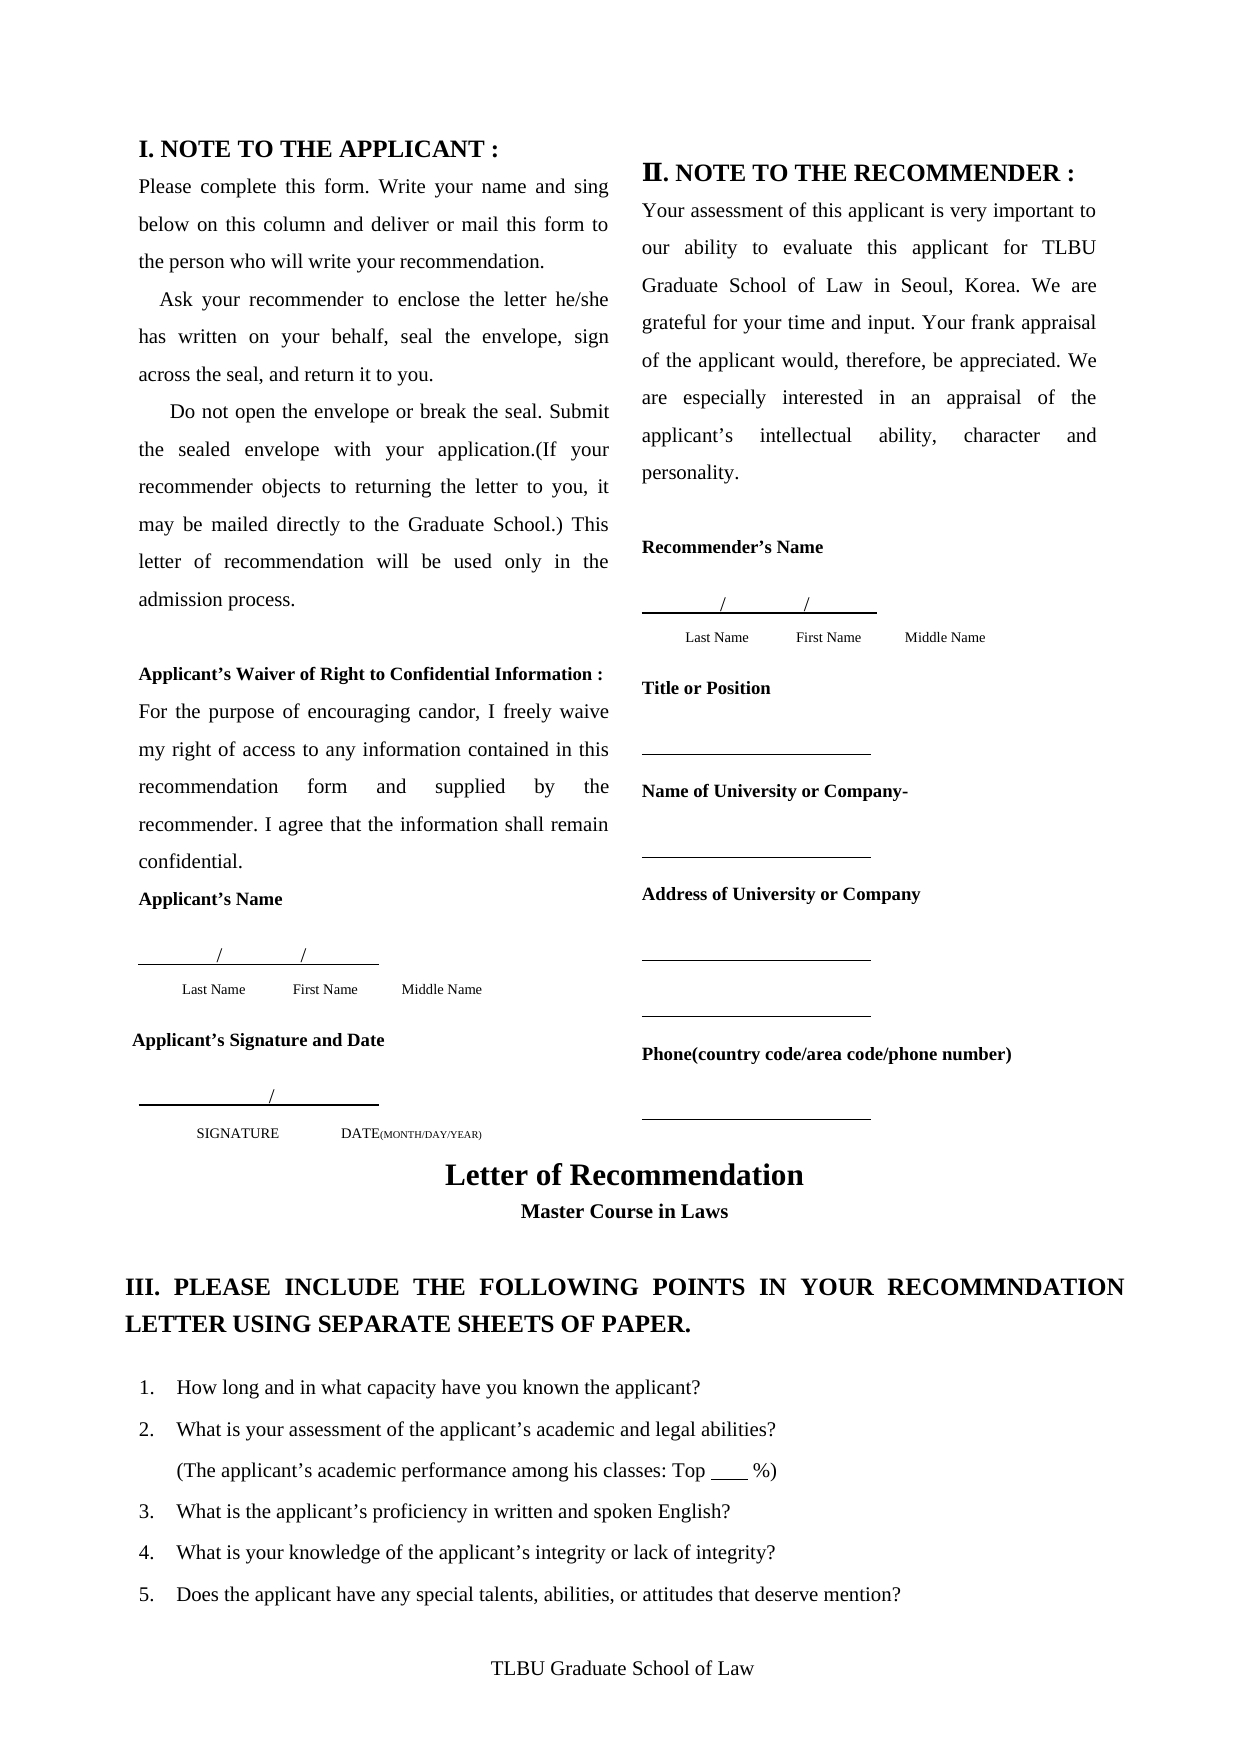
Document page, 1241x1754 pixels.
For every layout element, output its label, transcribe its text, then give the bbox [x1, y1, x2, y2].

list What is your knowledge of the applicant’s integrity or lack of integrity? [139, 1534, 1130, 1571]
table_header NOTE TO THE APPLICANT : Please complete this form. Write your name and sing below on this column and deliver or mail this form to the person who will write your recommendation. Ask your recommender to enclose the letter he/she has written on your behalf, seal the envelope, sign across the seal, and return it to you. Do not open the envelope or break the seal. Submit the sealed envelope with your application.(If your recommender objects to returning the letter to you, it may be mailed directly to the .) This letter of recommendation will be used only in the admission process. Applicant’s Waiver of Right to Confidential Information : For the purpose of encouraging candor, I freely waive my right of access to any information contained in this recommendation form and supplied by the recommender. I agree that the information shall remain confidential. Applicant’s Name / / Last Name First Name Middle Name Applicant’s Signature and Date / SIGNATURE DATE(MONTH/DAY/YEAR) [122, 127, 626, 1155]
list Does the applicant have any special talents, abilities, or attitudes that deserve mention? [139, 1575, 1130, 1612]
list How long and in what capacity have you known the applicant? [139, 1369, 1130, 1406]
text (The applicant’s academic performance among his classes: Top %) [176, 1451, 1130, 1489]
text Letter of Recommendation [118, 1155, 1131, 1193]
table_header Ⅱ. NOTE TO THE RECOMMENDER : Your assessment of this applicant is very important to our ability to evaluate this applicant for TLBU Graduate School of Law in . We are grateful for your time and input. Your frank appraisal of the applicant would, therefore, be appreciated. We are especially interested in an appraisal of the applicant’s intellectual ability, character and personality. Recommender’s Name / / Last Name First Name Middle Name Title or Position Name of University or Company- Address of University or Company Phone(country code/area code/phone number) [626, 127, 1113, 1155]
list What is the applicant’s proficiency in written and spoken English? [139, 1492, 1130, 1530]
table_header III. PLEASE INCLUDE THE FOLLOWING POINTS IN YOUR RECOMMNDATION LETTER USING SEPARATE SHEETS OF PAPER. [124, 1268, 1138, 1365]
list What is your assessment of the applicant’s academic and legal abilities? [139, 1410, 1130, 1447]
text Master Course in Laws [118, 1193, 1131, 1230]
